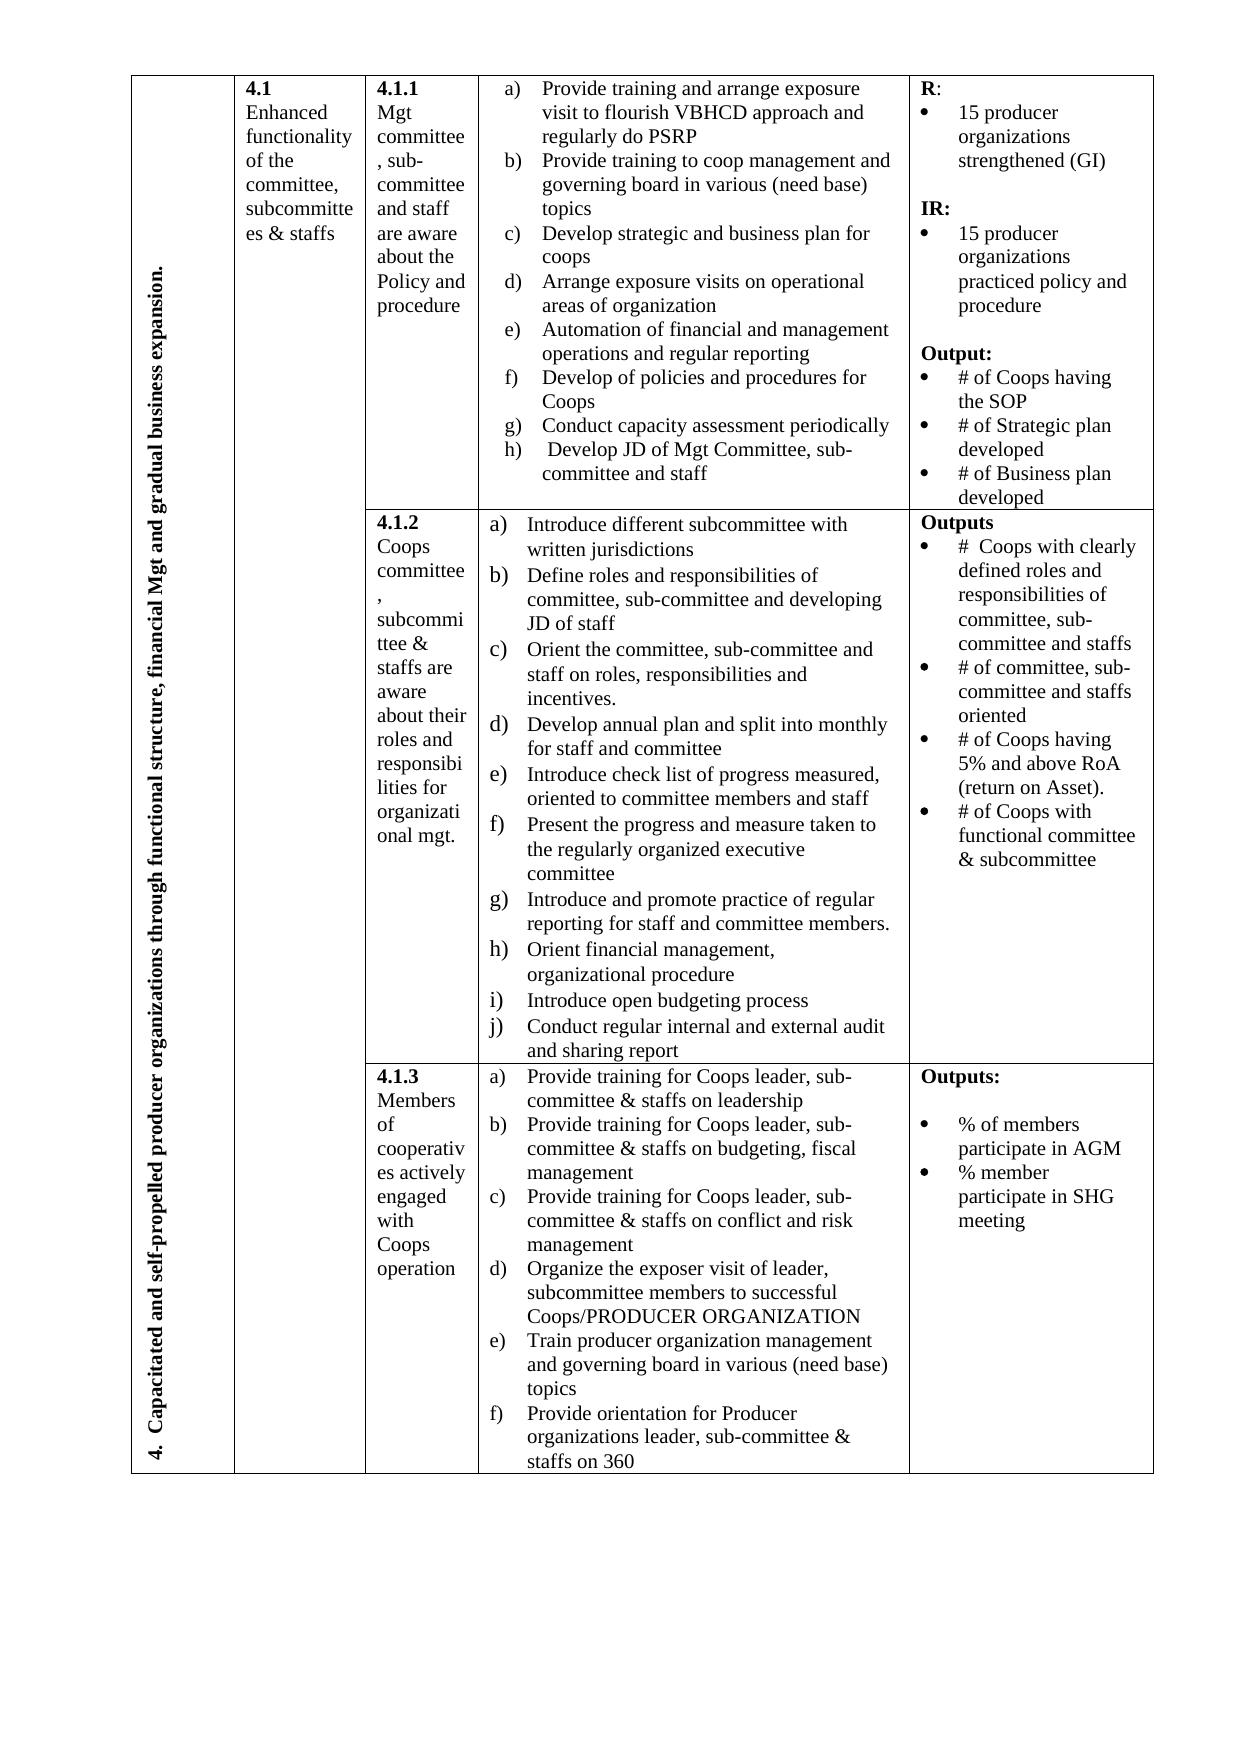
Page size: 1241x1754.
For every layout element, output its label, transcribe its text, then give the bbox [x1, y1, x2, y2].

table_cell 4. Capacitated and self-propelled producer organizations through functional structure, financial Mgt and gradual business expansion. [132, 76, 234, 1473]
table_cell Provide training and arrange exposure visit to flourish VBHCD approach and regularly do PSRP Provide training to coop management and governing board in various (need base) topics Develop strategic and business plan for coops Arrange exposure visits on operational areas of organization Automation of financial and management operations and regular reporting Develop of policies and procedures for Coops Conduct capacity assessment periodically Develop JD of Mgt Committee, sub-committee and staff [479, 76, 909, 509]
table_cell 4.1 Enhanced functionality of the committee, subcommittees & staffs [235, 76, 365, 1473]
table_cell Introduce different subcommittee with written jurisdictions Define roles and responsibilities of committee, sub-committee and developing JD of staff Orient the committee, sub-committee and staff on roles, responsibilities and incentives. Develop annual plan and split into monthly for staff and committee Introduce check list of progress measured, oriented to committee members and staff Present the progress and measure taken to the regularly organized executive committee Introduce and promote practice of regular reporting for staff and committee members. Orient financial management, organizational procedure Introduce open budgeting process Conduct regular internal and external audit and sharing report [479, 510, 909, 1062]
table_cell 4.1.3 Members of cooperatives actively engaged with Coops operation [366, 1064, 478, 1473]
table_cell Outputs: % of members participate in AGM % member participate in SHG meeting [910, 1064, 1153, 1473]
table_cell Outputs # Coops with clearly defined roles and responsibilities of committee, sub-committee and staffs # of committee, sub-committee and staffs oriented # of Coops having 5% and above RoA (return on Asset). # of Coops with functional committee & subcommittee [910, 510, 1153, 1062]
table_cell 4.1.1 Mgt committee, sub-committee and staff are aware about the Policy and procedure [366, 76, 478, 509]
table_cell 4.1.2 Coops committee, subcommittee & staffs are aware about their roles and responsibilities for organizational mgt. [366, 510, 478, 1062]
table_cell R: 15 producer organizations strengthened (GI) IR: 15 producer organizations practiced policy and procedure Output: # of Coops having the SOP # of Strategic plan developed # of Business plan developed [910, 76, 1153, 509]
table_cell Provide training for Coops leader, sub-committee & staffs on leadership Provide training for Coops leader, sub-committee & staffs on budgeting, fiscal management Provide training for Coops leader, sub-committee & staffs on conflict and risk management Organize the exposer visit of leader, subcommittee members to successful Coops/PRODUCER ORGANIZATION Train producer organization management and governing board in various (need base) topics Provide orientation for Producer organizations leader, sub-committee & staffs on 360 [479, 1064, 909, 1473]
